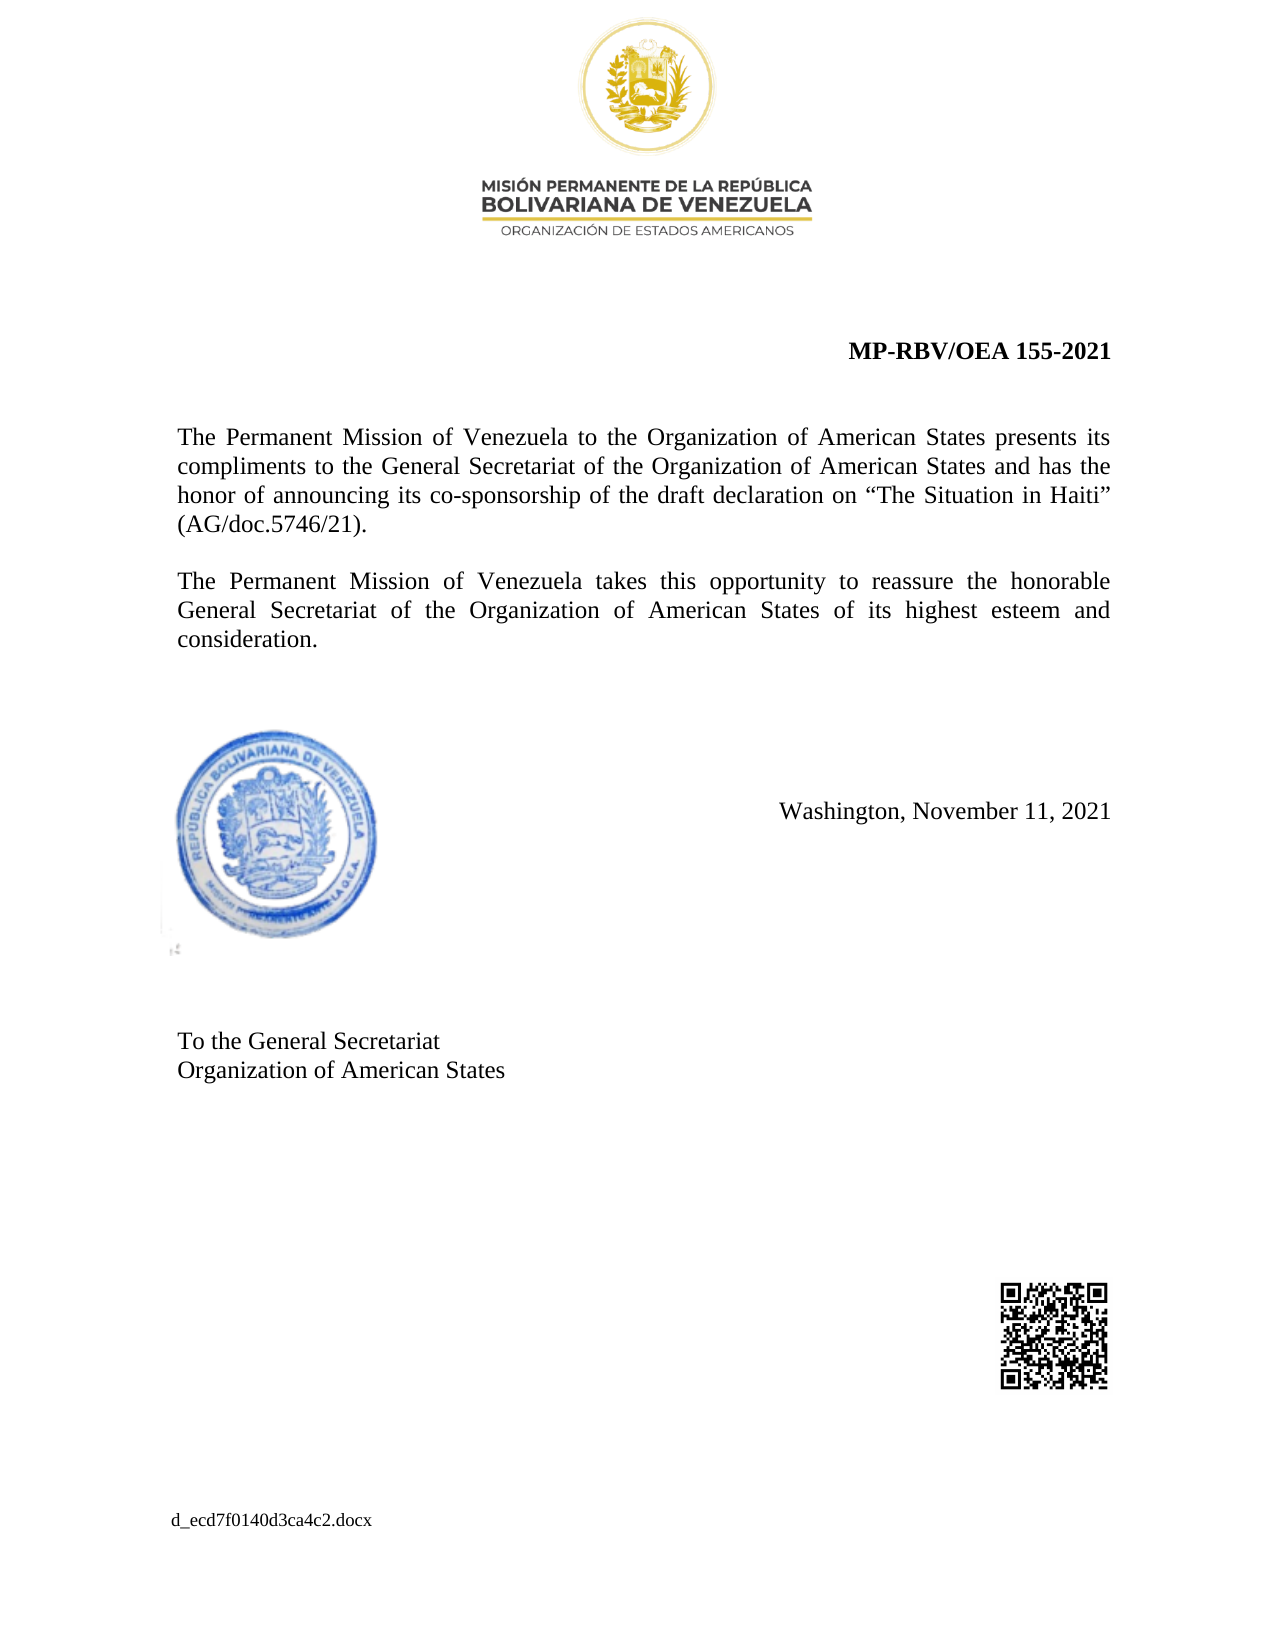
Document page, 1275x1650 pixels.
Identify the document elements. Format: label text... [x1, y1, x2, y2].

text MP-RBV/OEA 155-2021 [177, 336, 1111, 365]
picture [120, 728, 426, 956]
text Organization of American States [177, 1055, 1111, 1084]
text To the General Secretariat [177, 1026, 1111, 1055]
text Washington, November 11, 2021 [426, 796, 1111, 825]
text The Permanent Mission of Venezuela to the Organization of American States presents its compliments to the General Secretariat of the Organization of American States and has the honor of announcing its co-sponsorship of the draft declaration on “The Situation in Haiti” (AG/doc.5746/21). [177, 422, 1111, 537]
picture [165, 2, 1129, 250]
picture [995, 1277, 1113, 1395]
text The Permanent Mission of Venezuela takes this opportunity to reassure the honorable General Secretariat of the Organization of American States of its highest esteem and consideration. [177, 566, 1111, 652]
